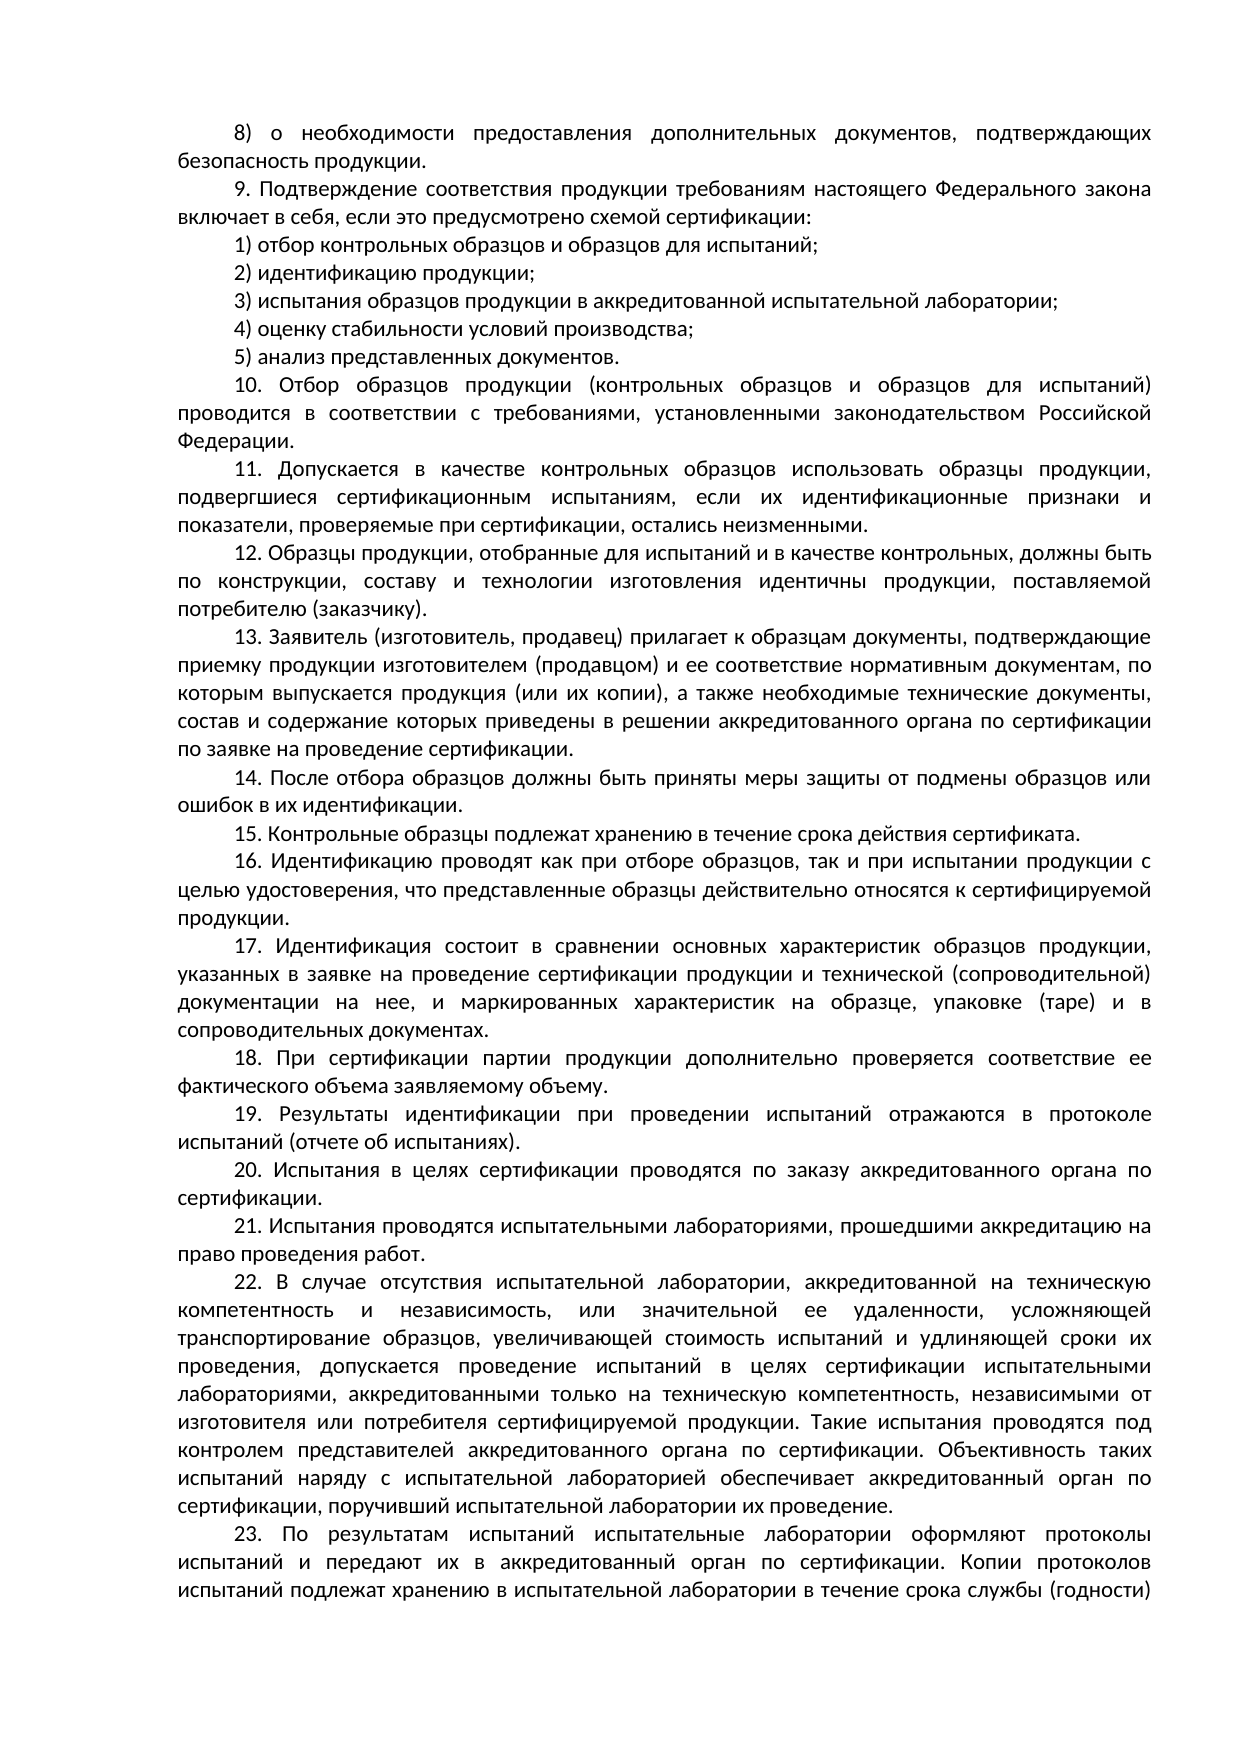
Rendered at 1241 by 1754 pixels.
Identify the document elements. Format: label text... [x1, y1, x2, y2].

text 3) испытания образцов продукции в аккредитованной испытательной лаборатории; [177, 286, 1152, 314]
text 1) отбор контрольных образцов и образцов для испытаний; [177, 230, 1152, 258]
text 12. Образцы продукции, отобранные для испытаний и в качестве контрольных, должны быть по конструкции, составу и технологии изготовления идентичны продукции, поставляемой потребителю (заказчику). [177, 538, 1152, 622]
text 17. Идентификация состоит в сравнении основных характеристик образцов продукции, указанных в заявке на проведение сертификации продукции и технической (сопроводительной) документации на нее, и маркированных характеристик на образце, упаковке (таре) и в сопроводительных документах. [177, 931, 1152, 1043]
text 22. В случае отсутствия испытательной лаборатории, аккредитованной на техническую компетентность и независимость, или значительной ее удаленности, усложняющей транспортирование образцов, увеличивающей стоимость испытаний и удлиняющей сроки их проведения, допускается проведение испытаний в целях сертификации испытательными лабораториями, аккредитованными только на техническую компетентность, независимыми от изготовителя или потребителя сертифицируемой продукции. Такие испытания проводятся под контролем представителей аккредитованного органа по сертификации. Объективность таких испытаний наряду с испытательной лабораторией обеспечивает аккредитованный орган по сертификации, поручивший испытательной лаборатории их проведение. [177, 1267, 1152, 1519]
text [177, 1519, 1152, 1603]
text 4) оценку стабильности условий производства; [177, 314, 1152, 342]
text 10. Отбор образцов продукции (контрольных образцов и образцов для испытаний) проводится в соответствии с требованиями, установленными законодательством Российской Федерации. [177, 370, 1152, 454]
text 11. Допускается в качестве контрольных образцов использовать образцы продукции, подвергшиеся сертификационным испытаниям, если их идентификационные признаки и показатели, проверяемые при сертификации, остались неизменными. [177, 454, 1152, 538]
text 9. Подтверждение соответствия продукции требованиям настоящего Федерального закона включает в себя, если это предусмотрено схемой сертификации: [177, 174, 1152, 230]
text 13. Заявитель (изготовитель, продавец) прилагает к образцам документы, подтверждающие приемку продукции изготовителем (продавцом) и ее соответствие нормативным документам, по которым выпускается продукция (или их копии), а также необходимые технические документы, состав и содержание которых приведены в решении аккредитованного органа по сертификации по заявке на проведение сертификации. [177, 622, 1152, 763]
text 18. При сертификации партии продукции дополнительно проверяется соответствие ее фактического объема заявляемому объему. [177, 1043, 1152, 1099]
text 19. Результаты идентификации при проведении испытаний отражаются в протоколе испытаний (отчете об испытаниях). [177, 1099, 1152, 1155]
text 8) о необходимости предоставления дополнительных документов, подтверждающих безопасность продукции. [177, 118, 1152, 174]
text 5) анализ представленных документов. [177, 342, 1152, 370]
text 15. Контрольные образцы подлежат хранению в течение срока действия сертификата. [177, 819, 1152, 847]
text 14. После отбора образцов должны быть приняты меры защиты от подмены образцов или ошибок в их идентификации. [177, 763, 1152, 819]
text 16. Идентификацию проводят как при отборе образцов, так и при испытании продукции с целью удостоверения, что представленные образцы действительно относятся к сертифицируемой продукции. [177, 847, 1152, 931]
text 20. Испытания в целях сертификации проводятся по заказу аккредитованного органа по сертификации. [177, 1155, 1152, 1211]
text 21. Испытания проводятся испытательными лабораториями, прошедшими аккредитацию на право проведения работ. [177, 1211, 1152, 1267]
text 2) идентификацию продукции; [177, 258, 1152, 286]
